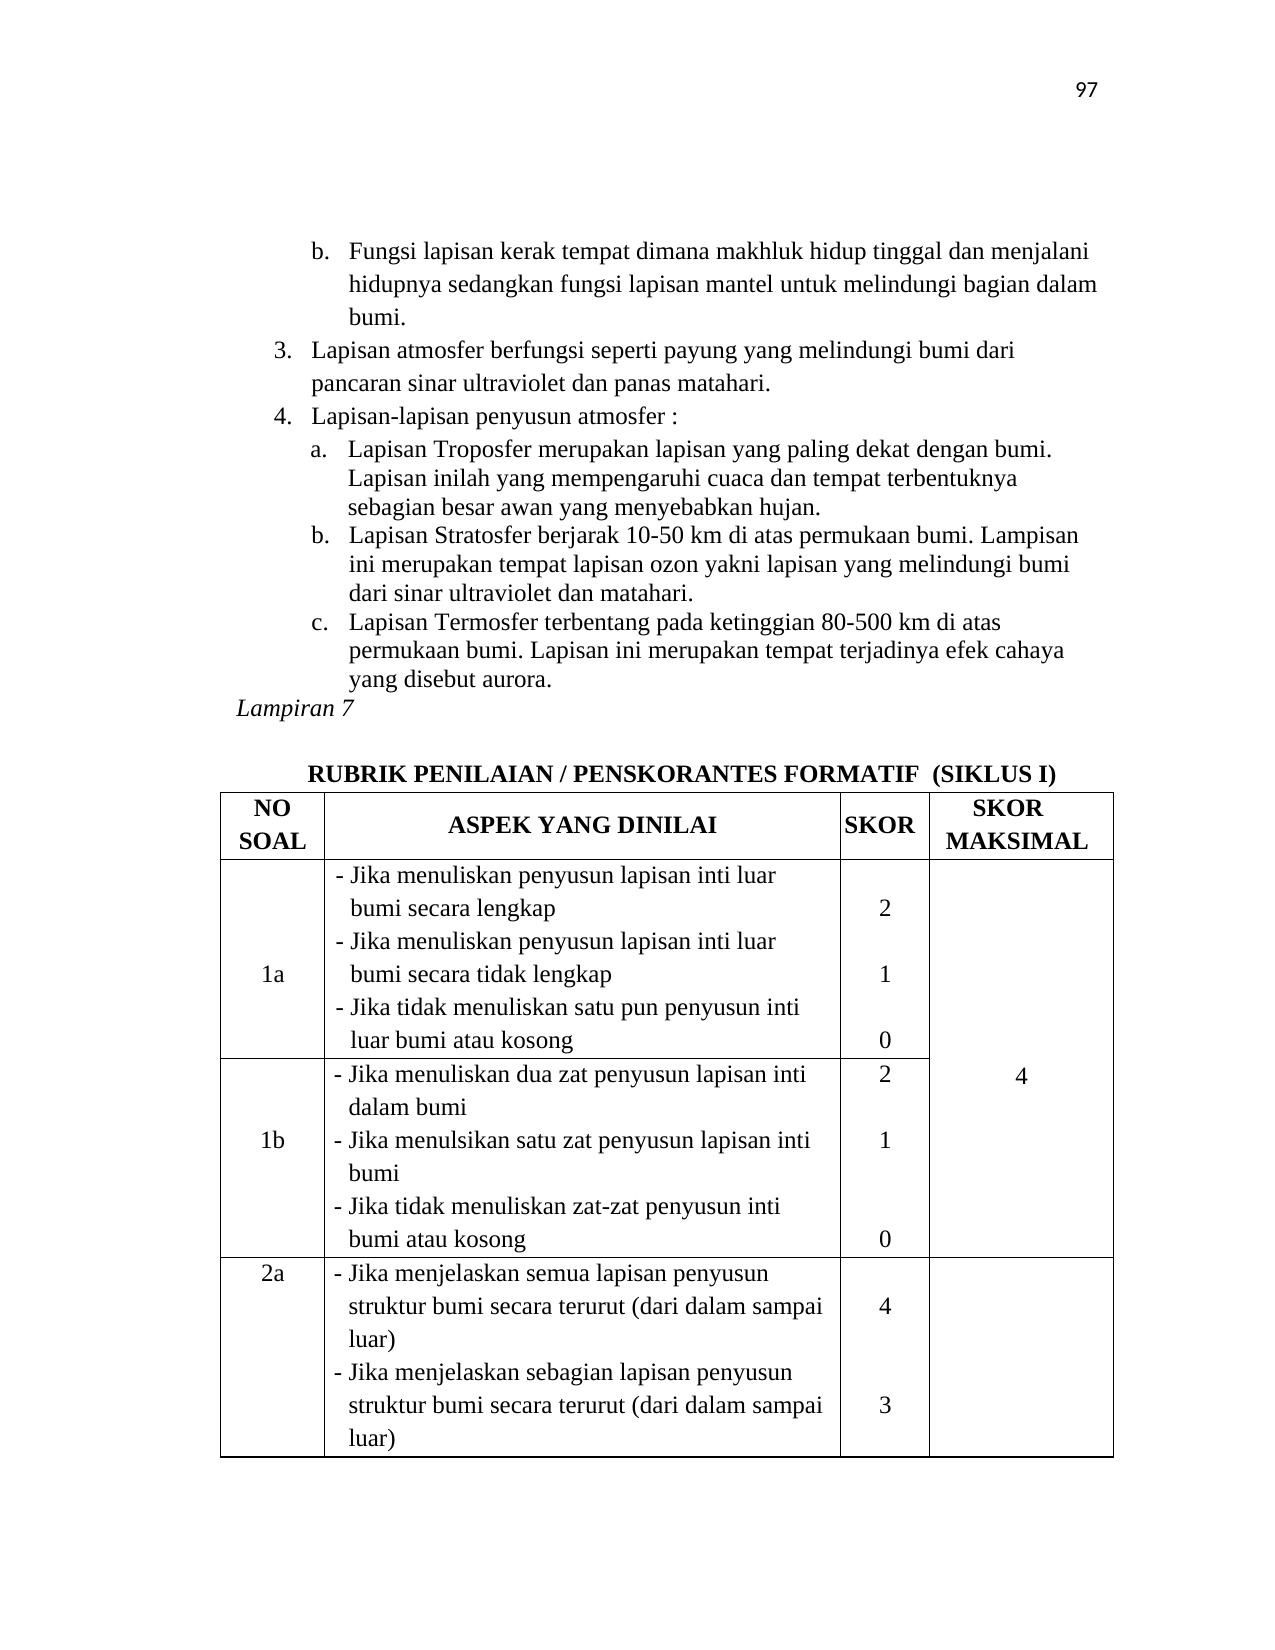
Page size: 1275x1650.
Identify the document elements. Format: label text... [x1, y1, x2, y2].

text Lampiran 7 [236, 693, 1098, 722]
text RUBRIK PENILAIAN / PENSKORANTES FORMATIF (SIKLUS I) [266, 759, 1098, 788]
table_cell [325, 1258, 840, 1456]
table_cell 1a [221, 860, 324, 1058]
table_cell 2 1 0 [841, 860, 929, 1058]
table_cell 2 1 0 [841, 1059, 929, 1257]
table_cell 4 [930, 860, 1113, 1257]
table_cell 1b [221, 1059, 324, 1257]
table_cell 6 [930, 1258, 1113, 1456]
table_cell 4 3 2 1 0 [841, 1258, 929, 1456]
table_cell Jika menuliskan dua zat penyusun lapisan inti dalam bumi Jika menulsikan satu zat penyusun lapisan inti bumi Jika tidak menuliskan zat-zat penyusun inti bumi atau kosong [325, 1059, 840, 1257]
table_cell Jika menuliskan penyusun lapisan inti luar bumi secara lengkap Jika menuliskan penyusun lapisan inti luar bumi secara tidak lengkap Jika tidak menuliskan satu pun penyusun inti luar bumi atau kosong [325, 860, 840, 1058]
table_header NO SOAL [221, 793, 324, 859]
list Lapisan Troposfer merupakan lapisan yang paling dekat dengan bumi. Lapisan inilah yang mempengaruhi cuaca dan tempat terbentuknya sebagian besar awan yang menyebabkan hujan. [310, 434, 1098, 521]
table_header ASPEK YANG DINILAI [325, 793, 840, 859]
list Lapisan atmosfer berfungsi seperti payung yang melindungi bumi dari pancaran sinar ultraviolet dan panas matahari. [274, 335, 1098, 397]
list Lapisan Stratosfer berjarak 10-50 km di atas permukaan bumi. Lampisan ini merupakan tempat lapisan ozon yakni lapisan yang melindungi bumi dari sinar ultraviolet dan matahari. [311, 521, 1098, 607]
list Lapisan Termosfer terbentang pada ketinggian 80-500 km di atas permukaan bumi. Lapisan ini merupakan tempat terjadinya efek cahaya yang disebut aurora. [311, 607, 1098, 693]
table_header SKOR MAKSIMAL [930, 793, 1113, 859]
table_cell 2a [221, 1258, 324, 1456]
list Lapisan-lapisan penyusun atmosfer : [274, 401, 1098, 430]
list Fungsi lapisan kerak tempat dimana makhluk hidup tinggal dan menjalani hidupnya sedangkan fungsi lapisan mantel untuk melindungi bagian dalam bumi. [311, 236, 1098, 331]
table_header SKOR [841, 793, 929, 859]
